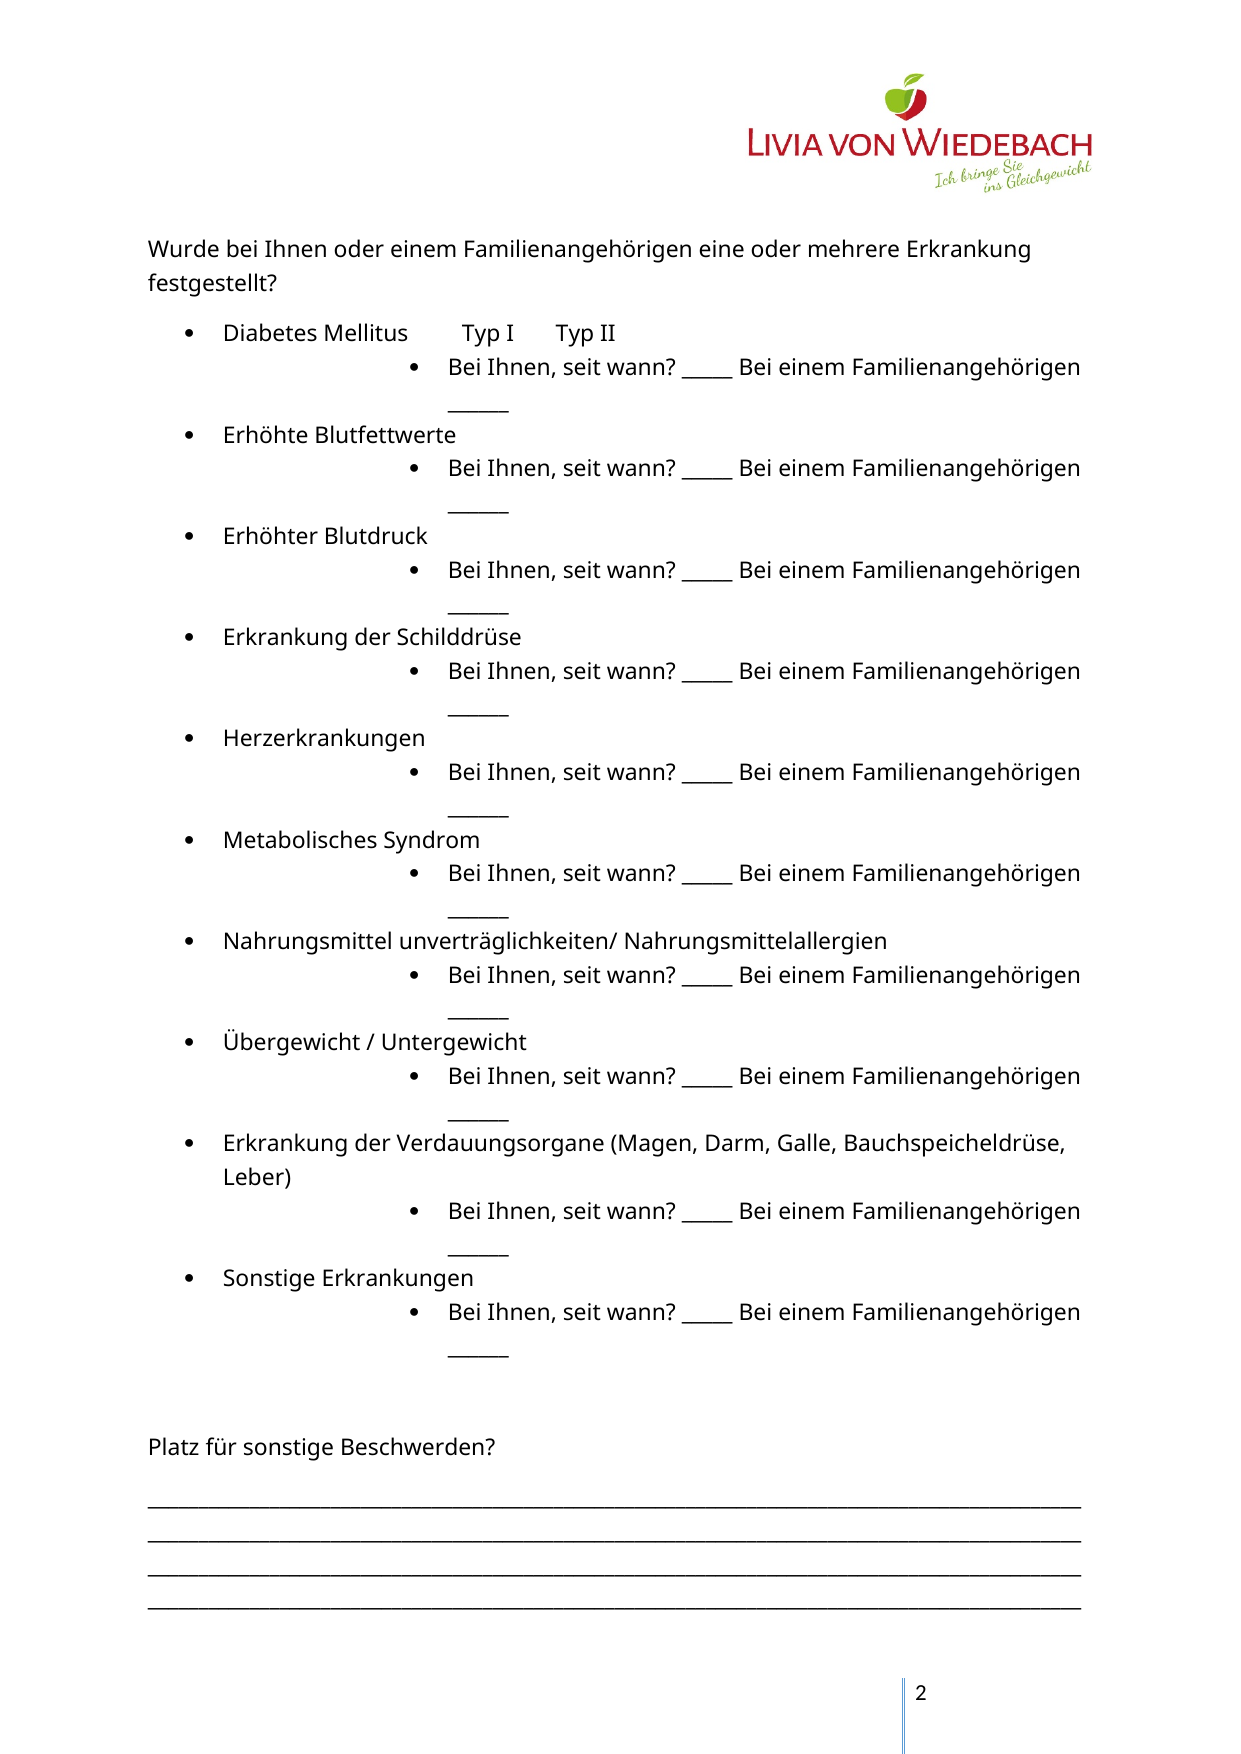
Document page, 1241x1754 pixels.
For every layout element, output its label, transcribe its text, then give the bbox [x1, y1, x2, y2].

list Erkrankung der Verdauungsorgane (Magen, Darm, Galle, Bauchspeicheldrüse, Leber) [185, 1127, 1093, 1192]
list Diabetes Mellitus Typ I Typ II [185, 317, 1093, 349]
picture [744, 73, 1093, 206]
list Metabolisches Syndrom [185, 824, 1093, 855]
list Sonstige Erkrankungen [185, 1262, 1093, 1294]
list Übergewicht / Untergewicht [185, 1026, 1093, 1057]
list Bei Ihnen, seit wann? _____ Bei einem Familienangehörigen ______ [410, 452, 1093, 517]
list Erhöhte Blutfettwerte [185, 419, 1093, 450]
list Bei Ihnen, seit wann? _____ Bei einem Familienangehörigen ______ [410, 1296, 1093, 1361]
list Bei Ihnen, seit wann? _____ Bei einem Familienangehörigen ______ [410, 959, 1093, 1024]
text Platz für sonstige Beschwerden? [148, 1431, 1093, 1462]
list Bei Ihnen, seit wann? _____ Bei einem Familienangehörigen ______ [410, 655, 1093, 720]
list Erkrankung der Schilddrüse [185, 621, 1093, 652]
list Bei Ihnen, seit wann? _____ Bei einem Familienangehörigen ______ [410, 857, 1093, 922]
list Bei Ihnen, seit wann? _____ Bei einem Familienangehörigen ______ [410, 756, 1093, 821]
list Herzerkrankungen [185, 722, 1093, 754]
list Bei Ihnen, seit wann? _____ Bei einem Familienangehörigen ______ [410, 351, 1093, 416]
list Erhöhter Blutdruck [185, 520, 1093, 551]
list Bei Ihnen, seit wann? _____ Bei einem Familienangehörigen ______ [410, 554, 1093, 619]
list Bei Ihnen, seit wann? _____ Bei einem Familienangehörigen ______ [410, 1195, 1093, 1260]
list Bei Ihnen, seit wann? _____ Bei einem Familienangehörigen ______ [410, 1060, 1093, 1125]
text Wurde bei Ihnen oder einem Familienangehörigen eine oder mehrere Erkrankung festgestellt? [148, 233, 1093, 298]
list Nahrungsmittel unverträglichkeiten/ Nahrungsmittelallergien [185, 925, 1093, 956]
